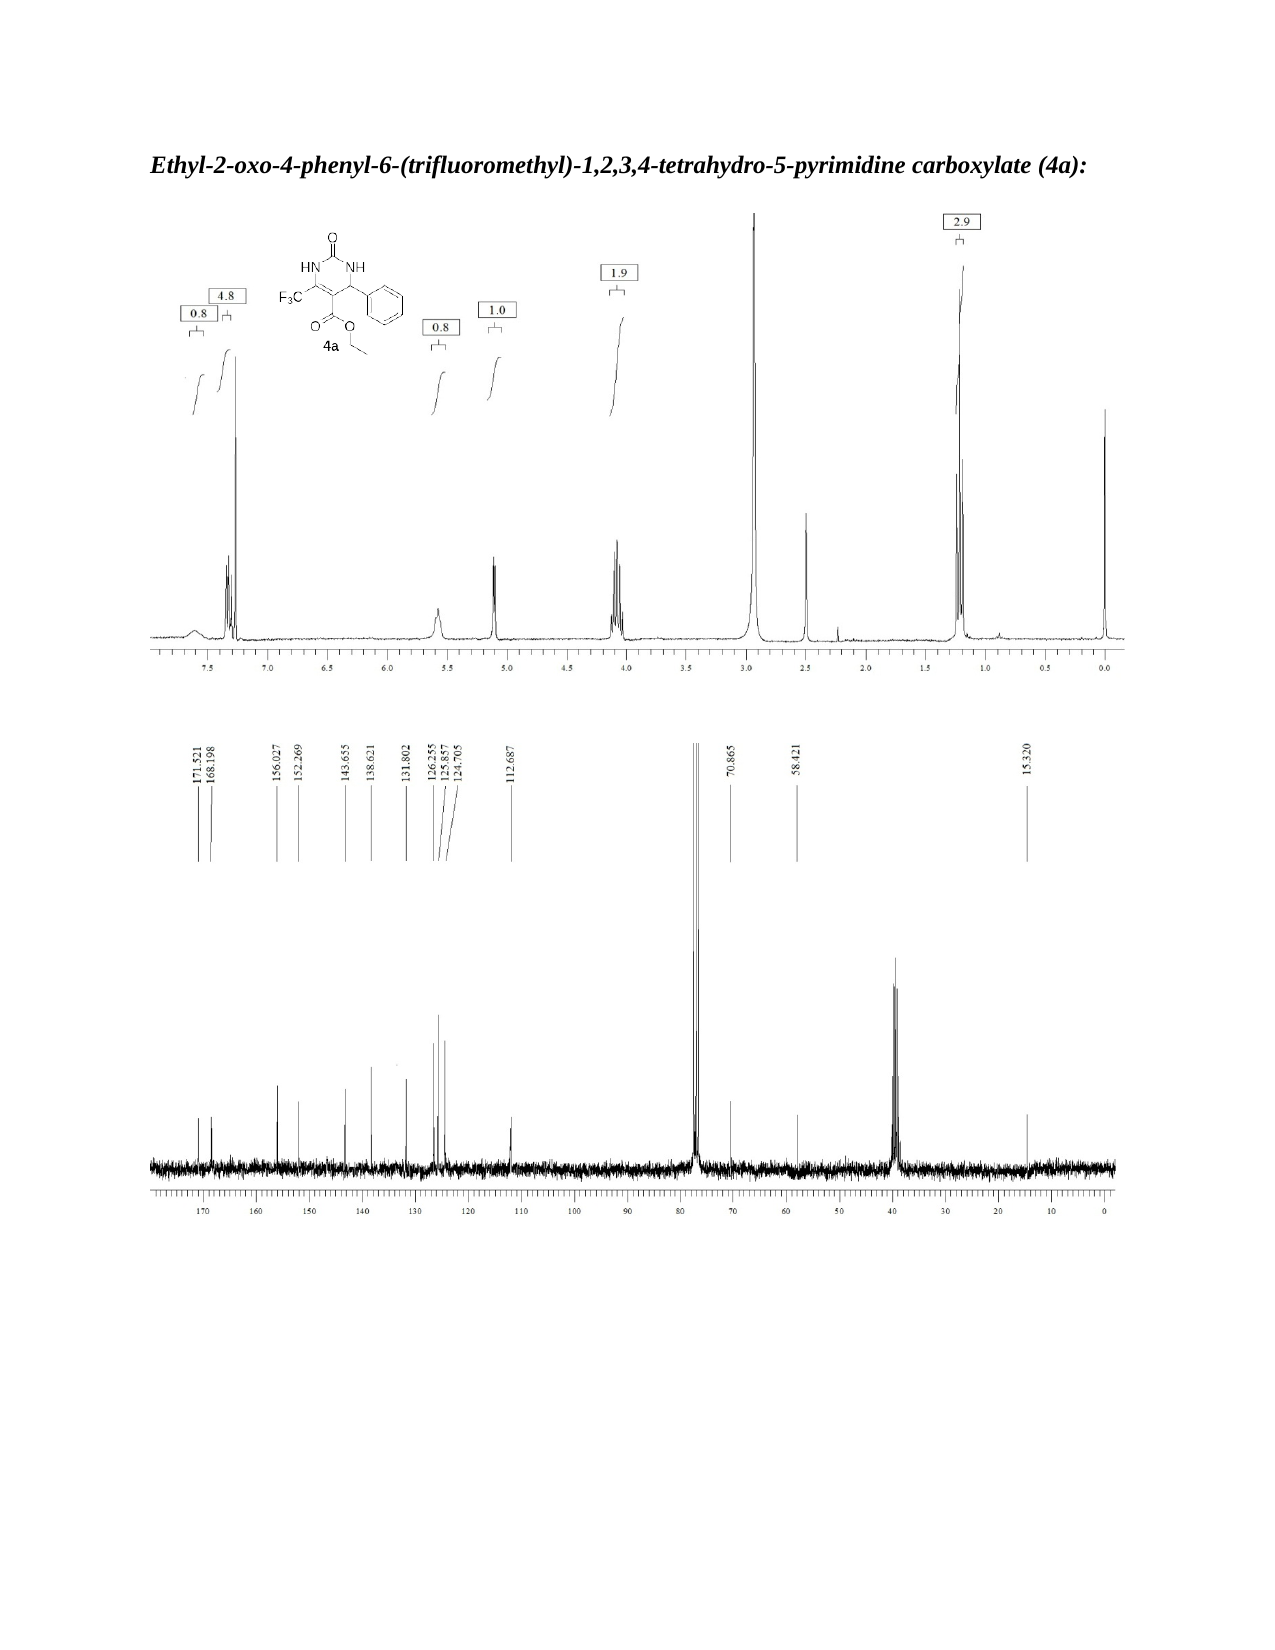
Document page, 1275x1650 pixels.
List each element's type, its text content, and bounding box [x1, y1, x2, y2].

picture [150, 213, 1125, 719]
text Ethyl-2-oxo-4-phenyl-6-(trifluoromethyl)-1,2,3,4-tetrahydro-5-pyrimidine carboxylate (4a): [150, 150, 1125, 179]
picture [150, 743, 1125, 1216]
